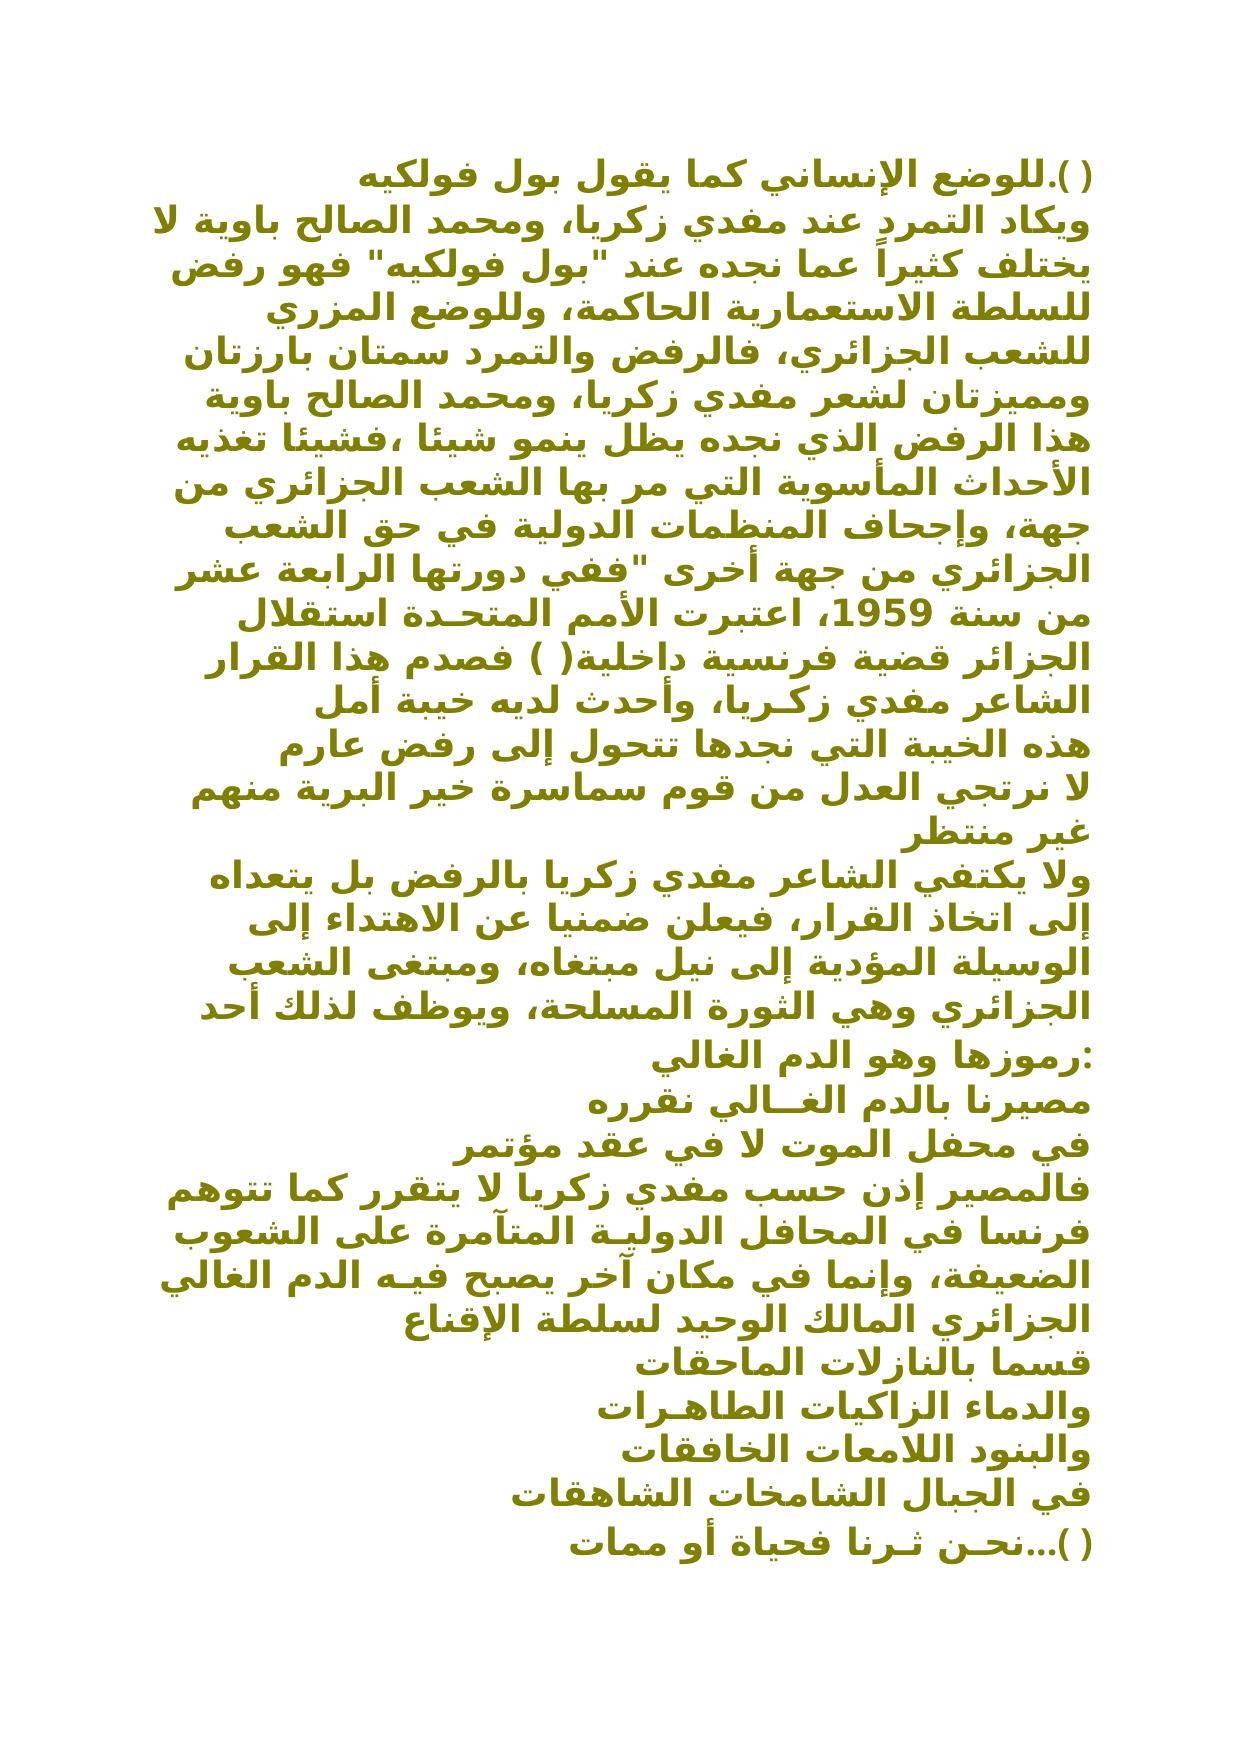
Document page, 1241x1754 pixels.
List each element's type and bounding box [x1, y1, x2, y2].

text [148, 148, 1093, 1566]
